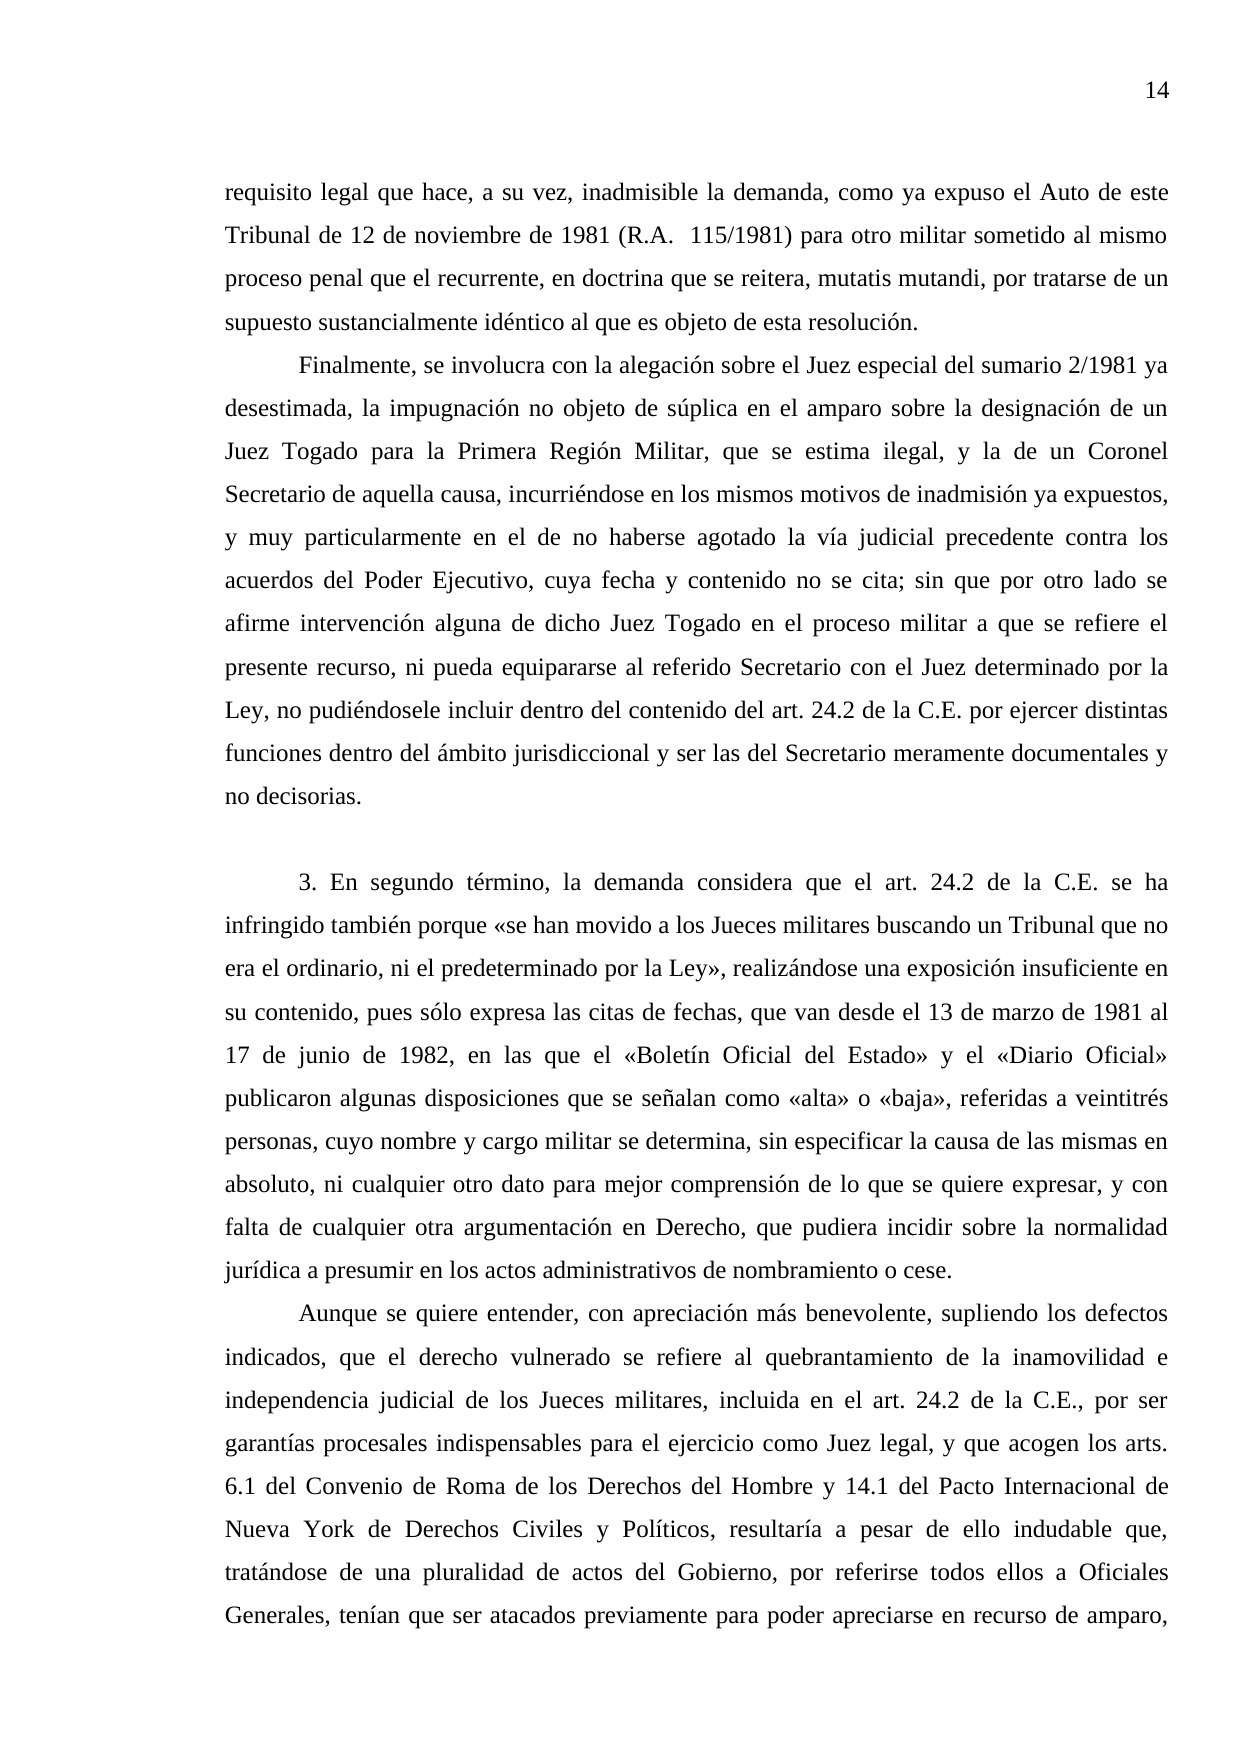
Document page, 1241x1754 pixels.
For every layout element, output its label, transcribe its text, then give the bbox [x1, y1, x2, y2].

text 3. En segundo término, la demanda considera que el art. 24.2 de la C.E. se ha infringido también porque «se han movido a los Jueces militares buscando un Tribunal que no era el ordinario, ni el predeterminado por la Ley», realizándose una exposición insuficiente en su contenido, pues sólo expresa las citas de fechas, que van desde el 13 de marzo de 1981 al 17 de junio de 1982, en las que el «Boletín Oficial del Estado» y el «Diario Oficial» publicaron algunas disposiciones que se señalan como «alta» o «baja», referidas a veintitrés personas, cuyo nombre y cargo militar se determina, sin especificar la causa de las mismas en absoluto, ni cualquier otro dato para mejor comprensión de lo que se quiere expresar, y con falta de cualquier otra argumentación en Derecho, que pudiera incidir sobre la normalidad jurídica a presumir en los actos administrativos de nombramiento o cese. [224, 867, 1169, 1284]
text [224, 1298, 1169, 1629]
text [224, 177, 1169, 335]
text Finalmente, se involucra con la alegación sobre el Juez especial del sumario 2/1981 ya desestimada, la impugnación no objeto de súplica en el amparo sobre la designación de un Juez Togado para la Primera Región Militar, que se estima ilegal, y la de un Coronel Secretario de aquella causa, incurriéndose en los mismos motivos de inadmisión ya expuestos, y muy particularmente en el de no haberse agotado la vía judicial precedente contra los acuerdos del Poder Ejecutivo, cuya fecha y contenido no se cita; sin que por otro lado se afirme intervención alguna de dicho Juez Togado en el proceso militar a que se refiere el presente recurso, ni pueda equipararse al referido Secretario con el Juez determinado por la Ley, no pudiéndosele incluir dentro del contenido del art. 24.2 de la C.E. por ejercer distintas funciones dentro del ámbito jurisdiccional y ser las del Secretario meramente documentales y no decisorias. [224, 350, 1169, 810]
